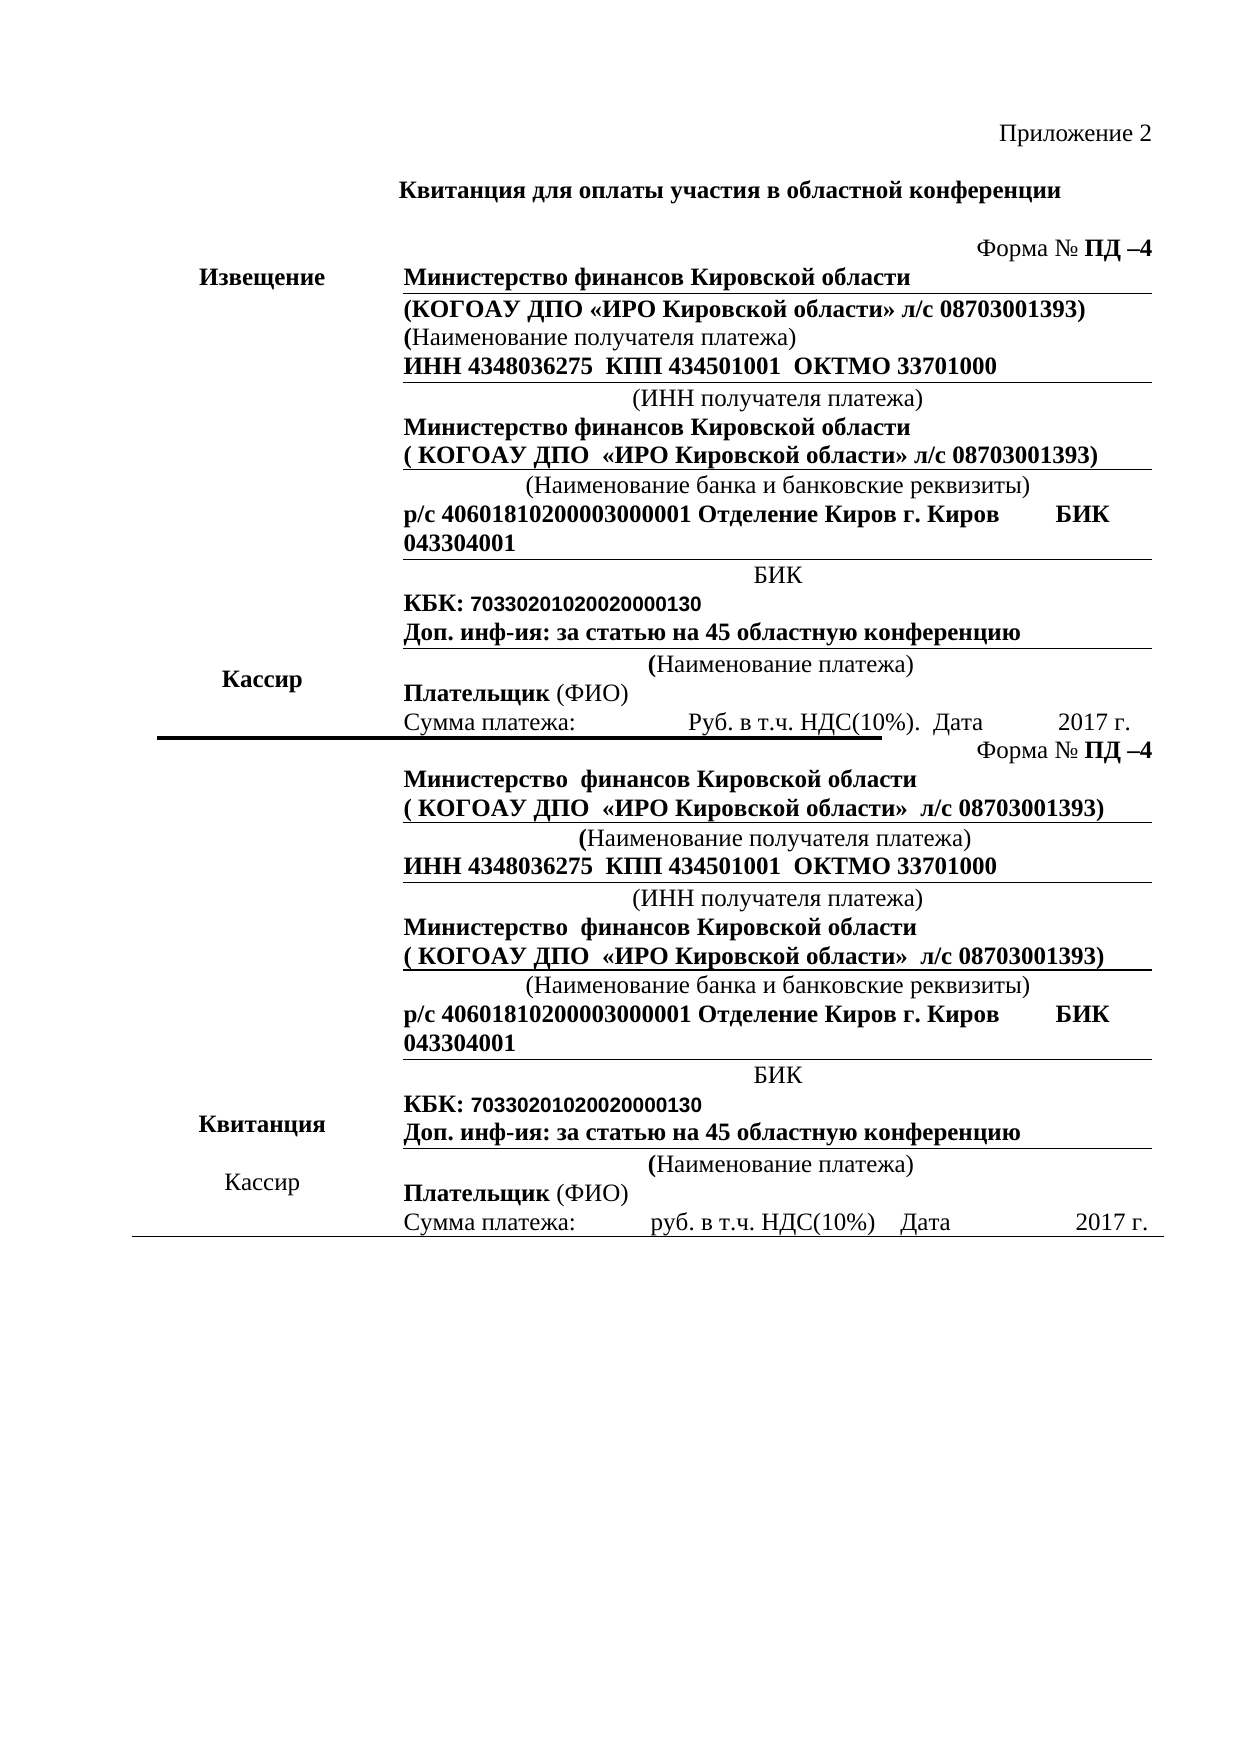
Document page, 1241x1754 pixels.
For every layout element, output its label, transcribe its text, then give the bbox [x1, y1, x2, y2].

table_header Извещение Кассир [132, 233, 392, 735]
table_cell Квитанция Кассир [132, 735, 392, 1236]
text Приложение 2 [177, 118, 1152, 147]
table_cell Форма № ПД –4 Министерство финансов Кировской области ( КОГОАУ ДПО «ИРО Кировской области» л/с 08703001393) (Наименование получателя платежа) ИНН 4348036275 КПП 434501001 ОКТМО 33701000 (ИНН получателя платежа) Министерство финансов Кировской области ( КОГОАУ ДПО «ИРО Кировской области» л/с 08703001393) (Наименование банка и банковские реквизиты) р/с 40601810200003000001 Отделение Киров г. Киров БИК 043304001 БИК КБК: 70330201020020000130 Доп. инф-ия: за статью на 45 областную конференцию (Наименование платежа) Плательщик (ФИО) Сумма платежа: руб. в т.ч. НДС(10%) Дата 2017 г. [392, 735, 1163, 1236]
table_header Форма № ПД –4 Министерство финансов Кировской области (КОГОАУ ДПО «ИРО Кировской области» л/с 08703001393) (Наименование получателя платежа) ИНН 4348036275 КПП 434501001 ОКТМО 33701000 (ИНН получателя платежа) Министерство финансов Кировской области ( КОГОАУ ДПО «ИРО Кировской области» л/с 08703001393) (Наименование банка и банковские реквизиты) р/с 40601810200003000001 Отделение Киров г. Киров БИК 043304001 БИК КБК: 70330201020020000130 Доп. инф-ия: за статью на 45 областную конференцию (Наименование платежа) Плательщик (ФИО) Сумма платежа: Руб. в т.ч. НДС(10%). Дата 2017 г. [392, 233, 1163, 735]
text Квитанция для оплаты участия в областной конференции [325, 176, 1152, 204]
